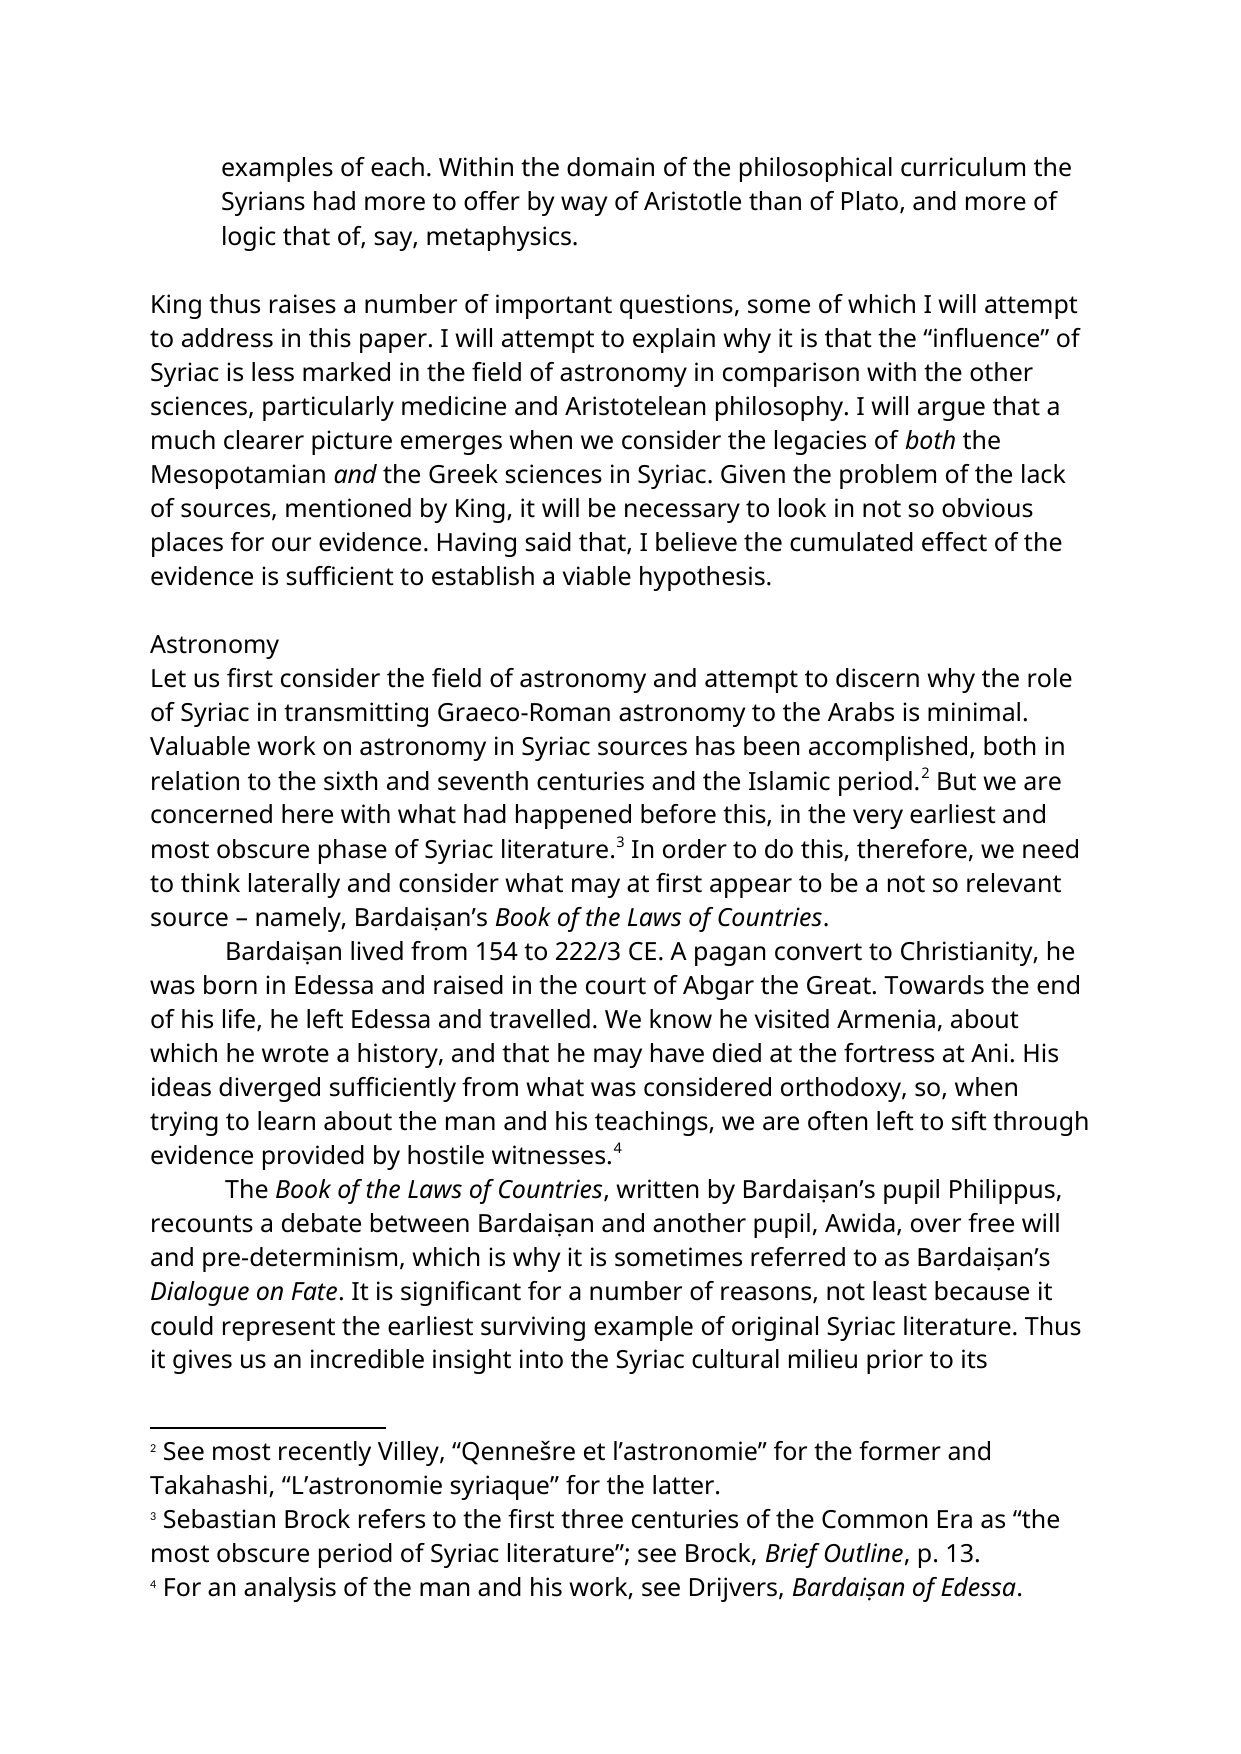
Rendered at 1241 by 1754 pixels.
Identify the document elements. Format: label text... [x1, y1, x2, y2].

text Astronomy [150, 627, 1090, 661]
text King thus raises a number of important questions, some of which I will attempt to address in this paper. I will attempt to explain why it is that the “influence” of Syriac is less marked in the field of astronomy in comparison with the other sciences, particularly medicine and Aristotelean philosophy. I will argue that a much clearer picture emerges when we consider the legacies of both the Mesopotamian and the Greek sciences in Syriac. Given the problem of the lack of sources, mentioned by King, it will be necessary to look in not so obvious places for our evidence. Having said that, I believe the cumulated effect of the evidence is sufficient to establish a viable hypothesis. [150, 286, 1090, 593]
text Bardaiṣan lived from 154 to 222/3 CE. A pagan convert to Christianity, he was born in Edessa and raised in the court of Abgar the Great. Towards the end of his life, he left Edessa and travelled. We know he visited Armenia, about which he wrote a history, and that he may have died at the fortress at Ani. His ideas diverged sufficiently from what was considered orthodoxy, so, when trying to learn about the man and his teachings, we are often left to sift through evidence provided by hostile witnesses. [150, 933, 1090, 1172]
text Let us first consider the field of astronomy and attempt to discern why the role of Syriac in transmitting Graeco-Roman astronomy to the Arabs is minimal. Valuable work on astronomy in Syriac sources has been accomplished, both in relation to the sixth and seventh centuries and the Islamic period. But we are concerned here with what had happened before this, in the very earliest and most obscure phase of Syriac literature. In order to do this, therefore, we need to think laterally and consider what may at first appear to be a not so relevant source – namely, Bardaiṣan’s Book of the Laws of Countries. [150, 661, 1090, 933]
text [150, 1172, 1090, 1376]
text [221, 150, 1090, 252]
